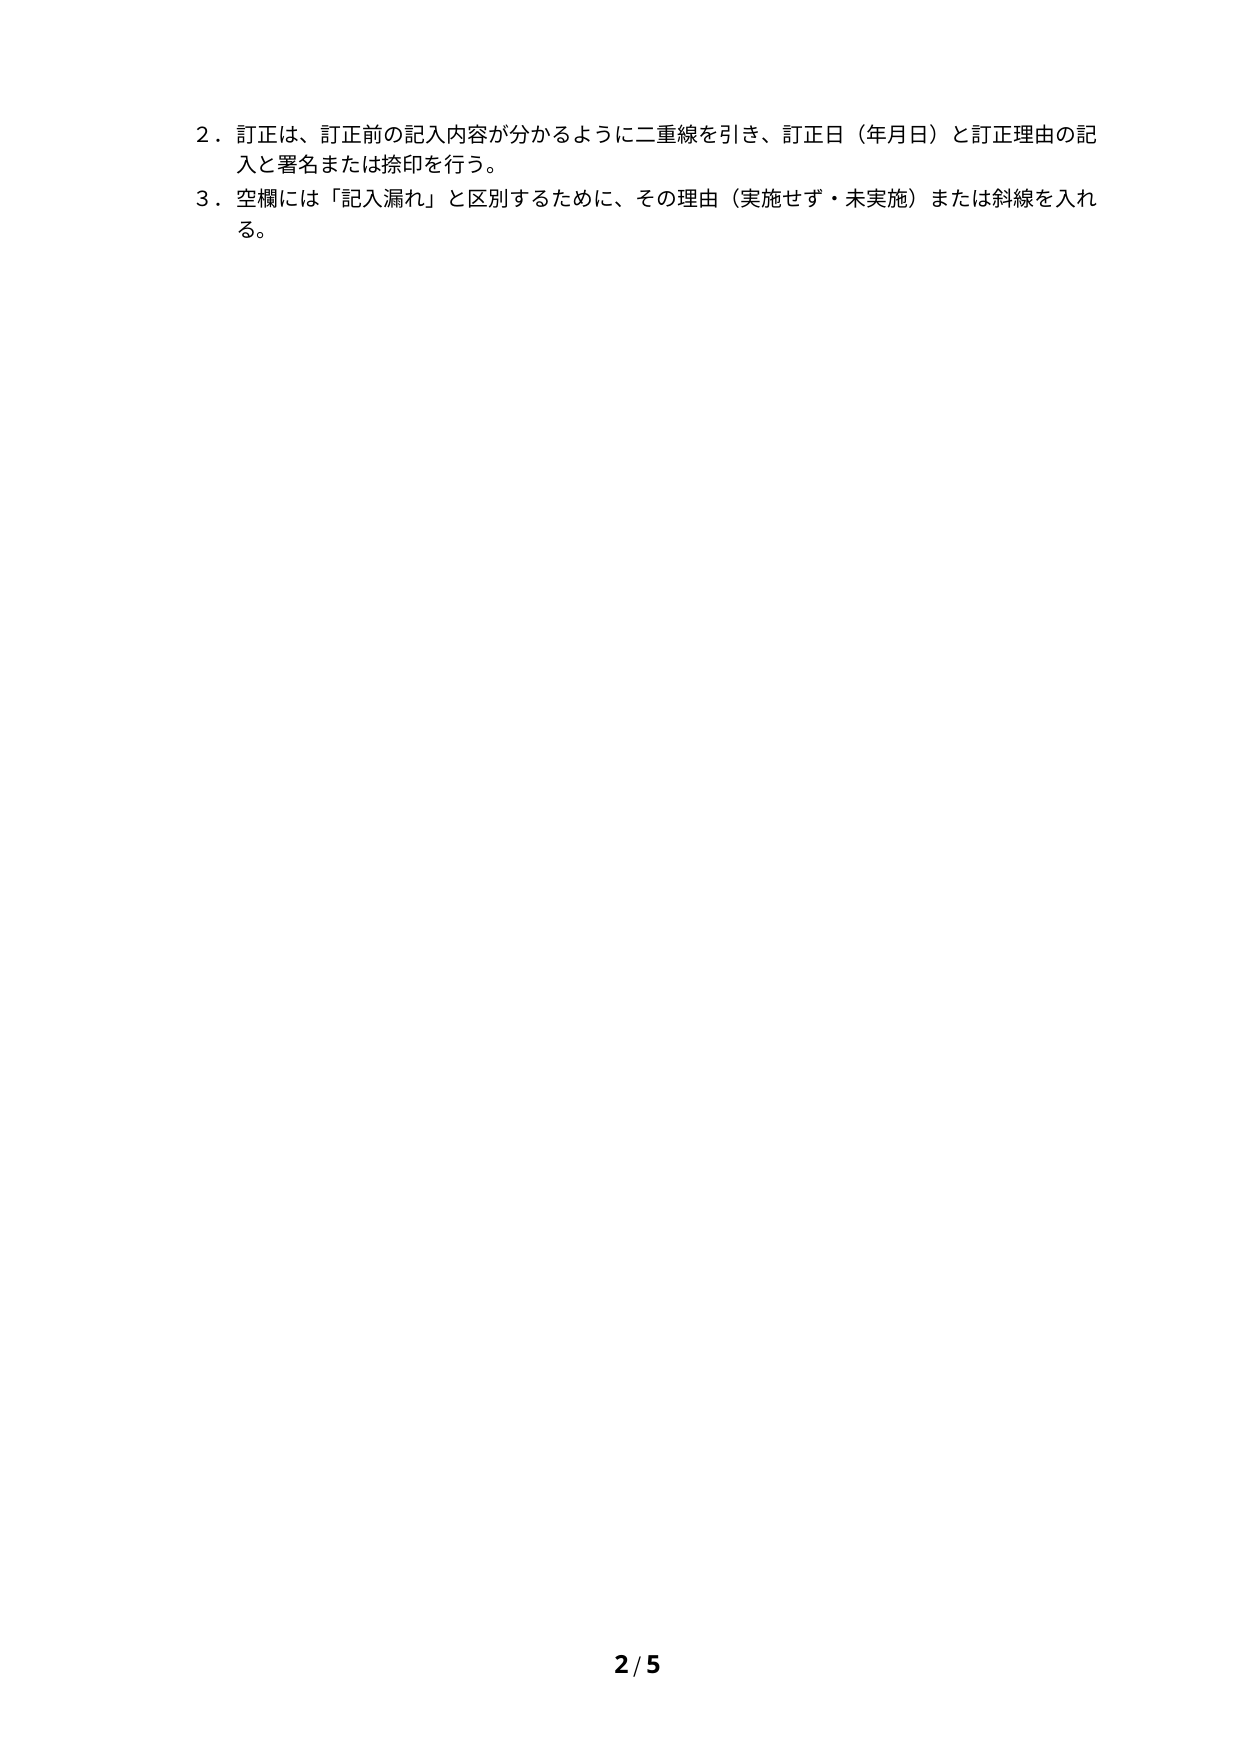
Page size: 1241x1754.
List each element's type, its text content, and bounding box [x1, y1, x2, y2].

list 空欄には「記入漏れ」と区別するために、その理由（実施せず・未実施）または斜線を入れる。 [192, 183, 1101, 243]
list 訂正は、訂正前の記入内容が分かるように二重線を引き、訂正日（年月日）と訂正理由の記入と署名または捺印を行う。 [192, 118, 1101, 178]
